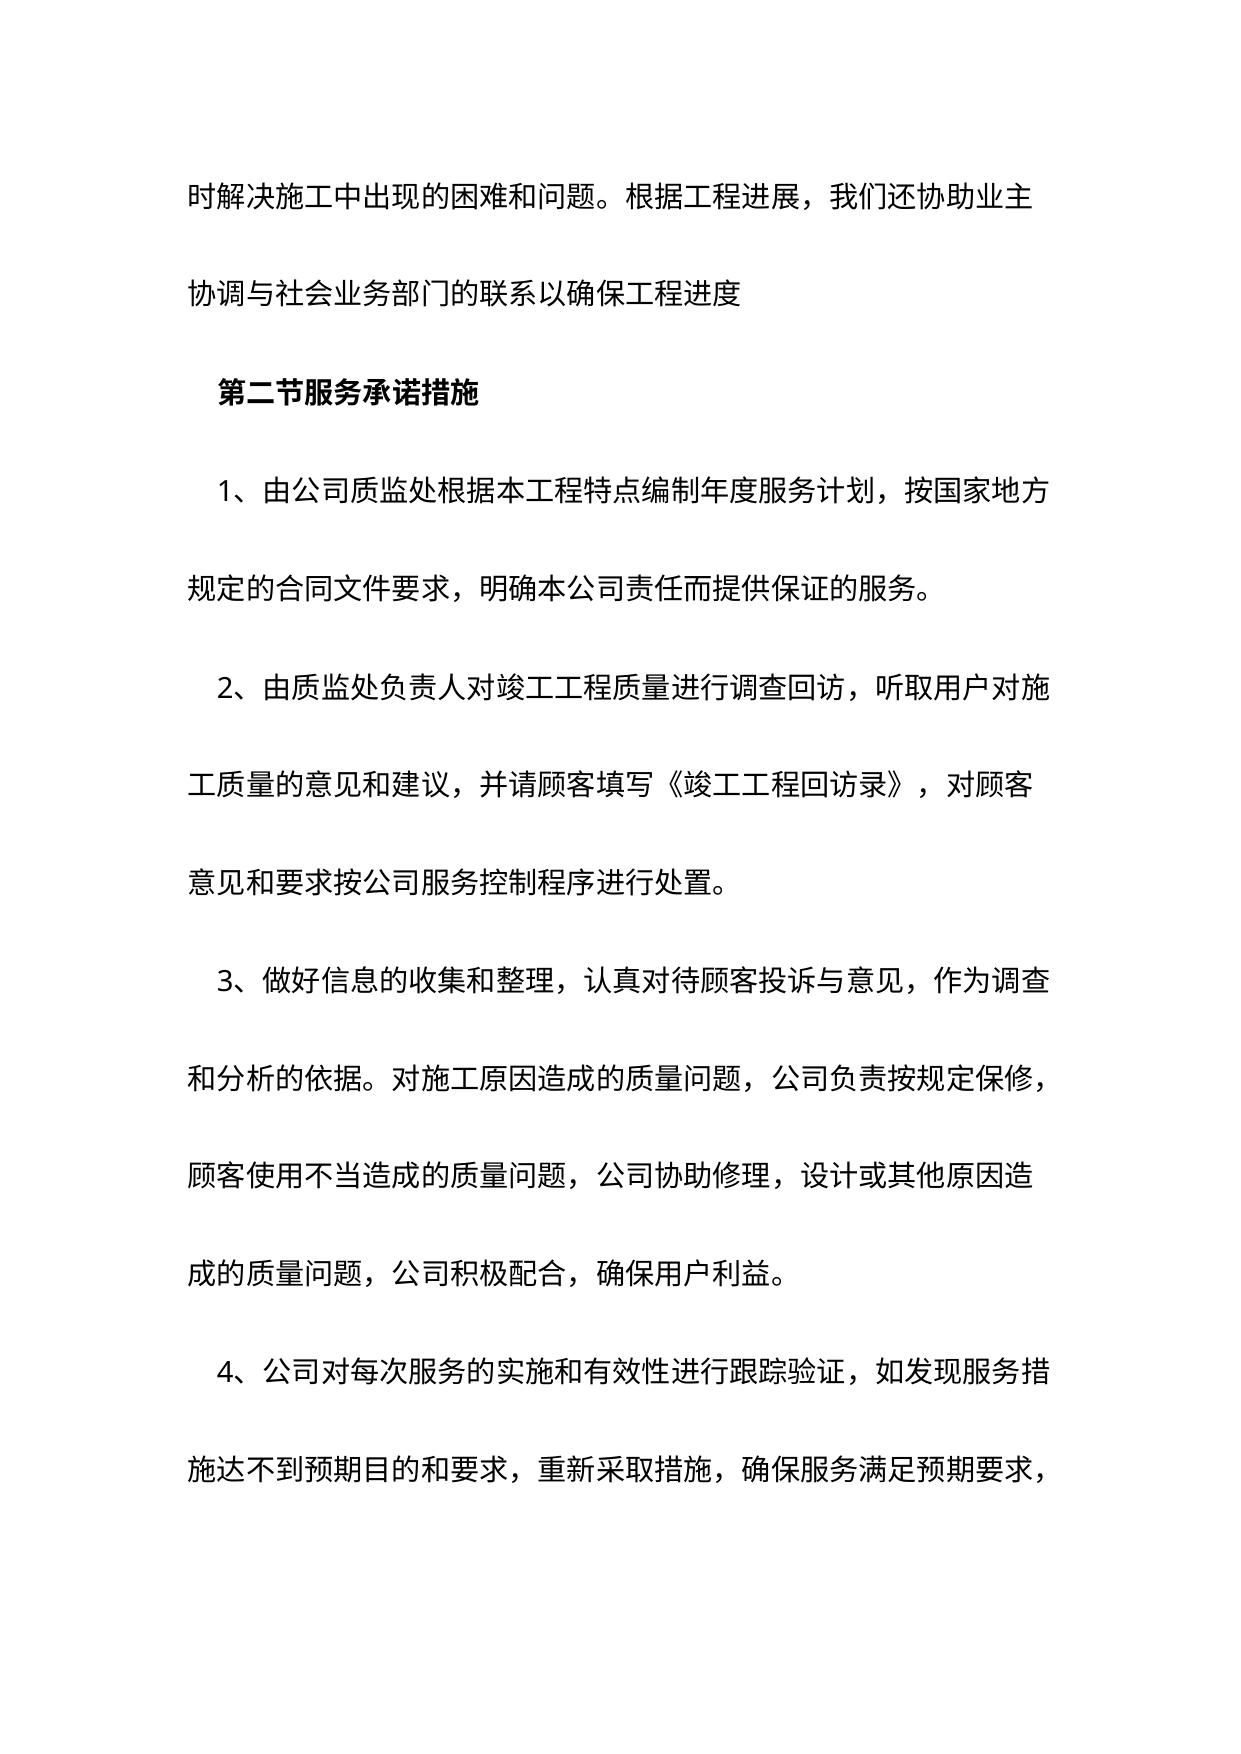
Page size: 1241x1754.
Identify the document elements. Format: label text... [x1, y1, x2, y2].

text 2、由质监处负责人对竣工工程质量进行调查回访，听取用户对施工质量的意见和建议，并请顾客填写《竣工工程回访录》，对顾客意见和要求按公司服务控制程序进行处置。 [187, 653, 1053, 913]
text 4、公司对每次服务的实施和有效性进行跟踪验证，如发现服务措施达不到预期目的和要求，重新采取措施，确保服务满足预期要求， [187, 1338, 1053, 1500]
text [187, 162, 1053, 324]
text 1、由公司质监处根据本工程特点编制年度服务计划，按国家地方规定的合同文件要求，明确本公司责任而提供保证的服务。 [187, 457, 1053, 619]
text 3、做好信息的收集和整理，认真对待顾客投诉与意见，作为调查和分析的依据。对施工原因造成的质量问题，公司负责按规定保修，顾客使用不当造成的质量问题，公司协助修理，设计或其他原因造成的质量问题，公司积极配合，确保用户利益。 [187, 947, 1053, 1304]
text 第二节服务承诺措施 [187, 358, 1053, 423]
